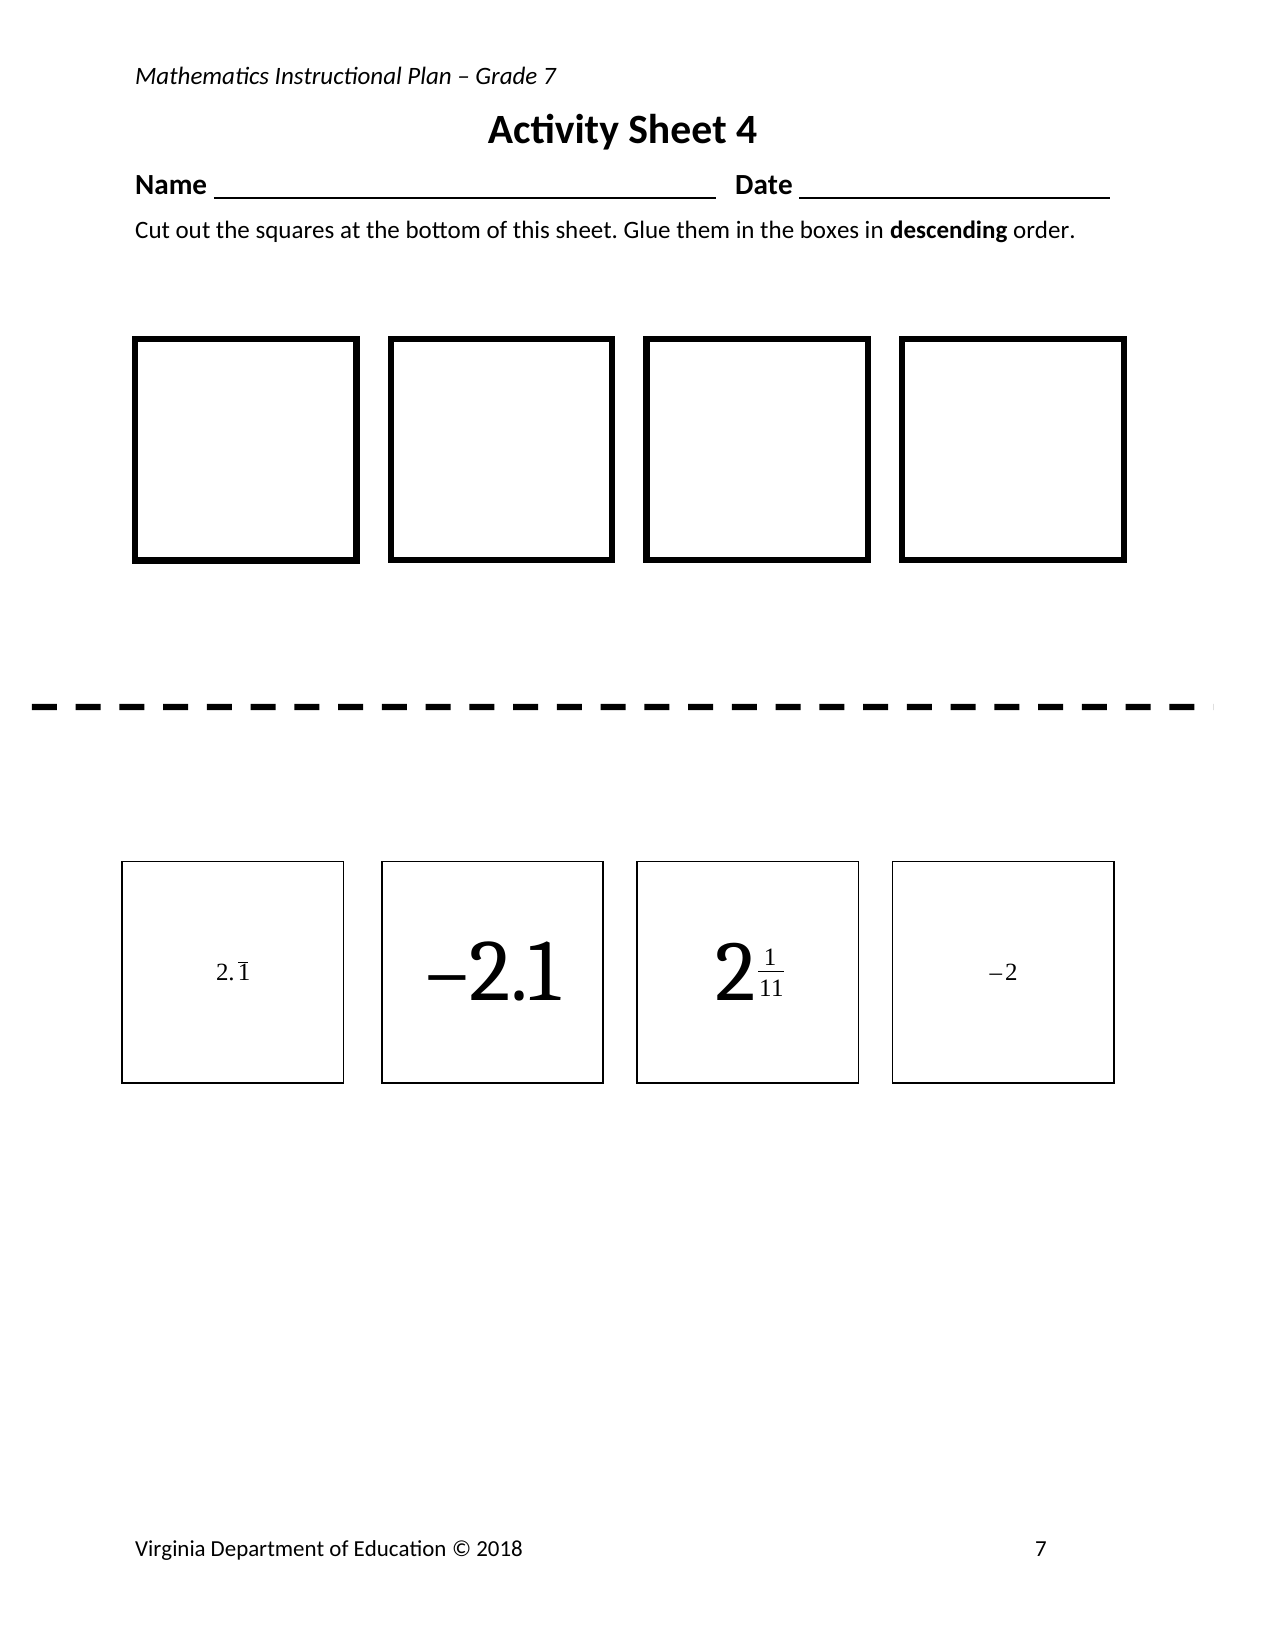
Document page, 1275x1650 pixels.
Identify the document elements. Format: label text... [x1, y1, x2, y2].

text Activity Sheet 4 [135, 103, 1110, 154]
text Name Date [135, 166, 1110, 202]
text Cut out the squares at the bottom of this sheet. Glue them in the boxes in descending order. [135, 214, 1110, 245]
